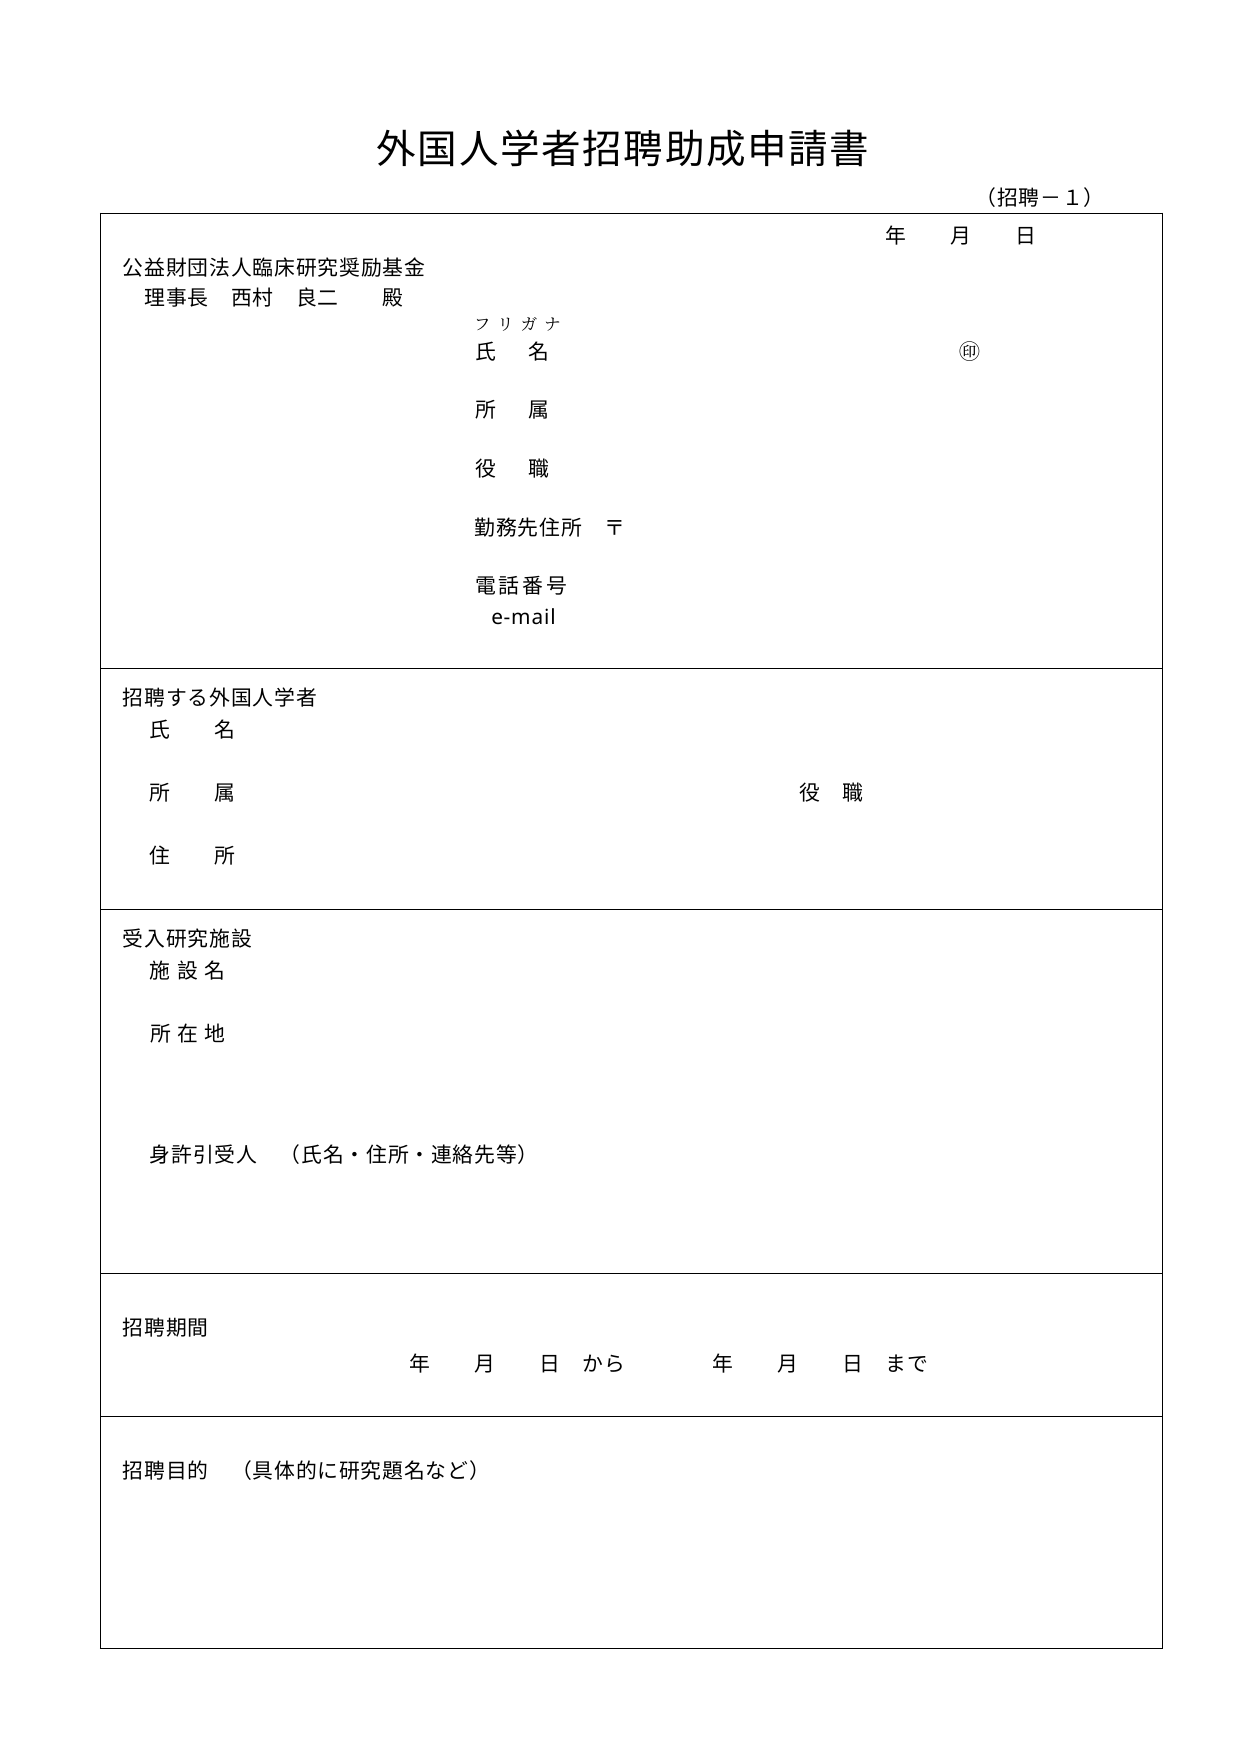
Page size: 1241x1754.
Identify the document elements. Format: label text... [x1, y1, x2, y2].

table_cell 招聘する外国人学者 氏 名 所 属 役 職 住 所 [101, 669, 1162, 908]
table_cell 招聘目的 （具体的に研究題名など） [101, 1417, 1162, 1647]
table_header 年 月 日 公益財団法人臨床研究奨励基金 理事長 西村 良二 殿 フリガナ 氏名 ㊞ 所属 役職 勤務先住所 〒 電話番号 e-mail [101, 214, 1162, 667]
table_cell 招聘期間 年 月 日 から 年 月 日 まで [101, 1274, 1162, 1416]
text （招聘－１） [88, 175, 1158, 212]
text 外国人学者招聘助成申請書 [88, 118, 1158, 175]
table_cell 受入研究施設 施 設 名 所 在 地 身許引受人 （氏名・住所・連絡先等） [101, 910, 1162, 1273]
